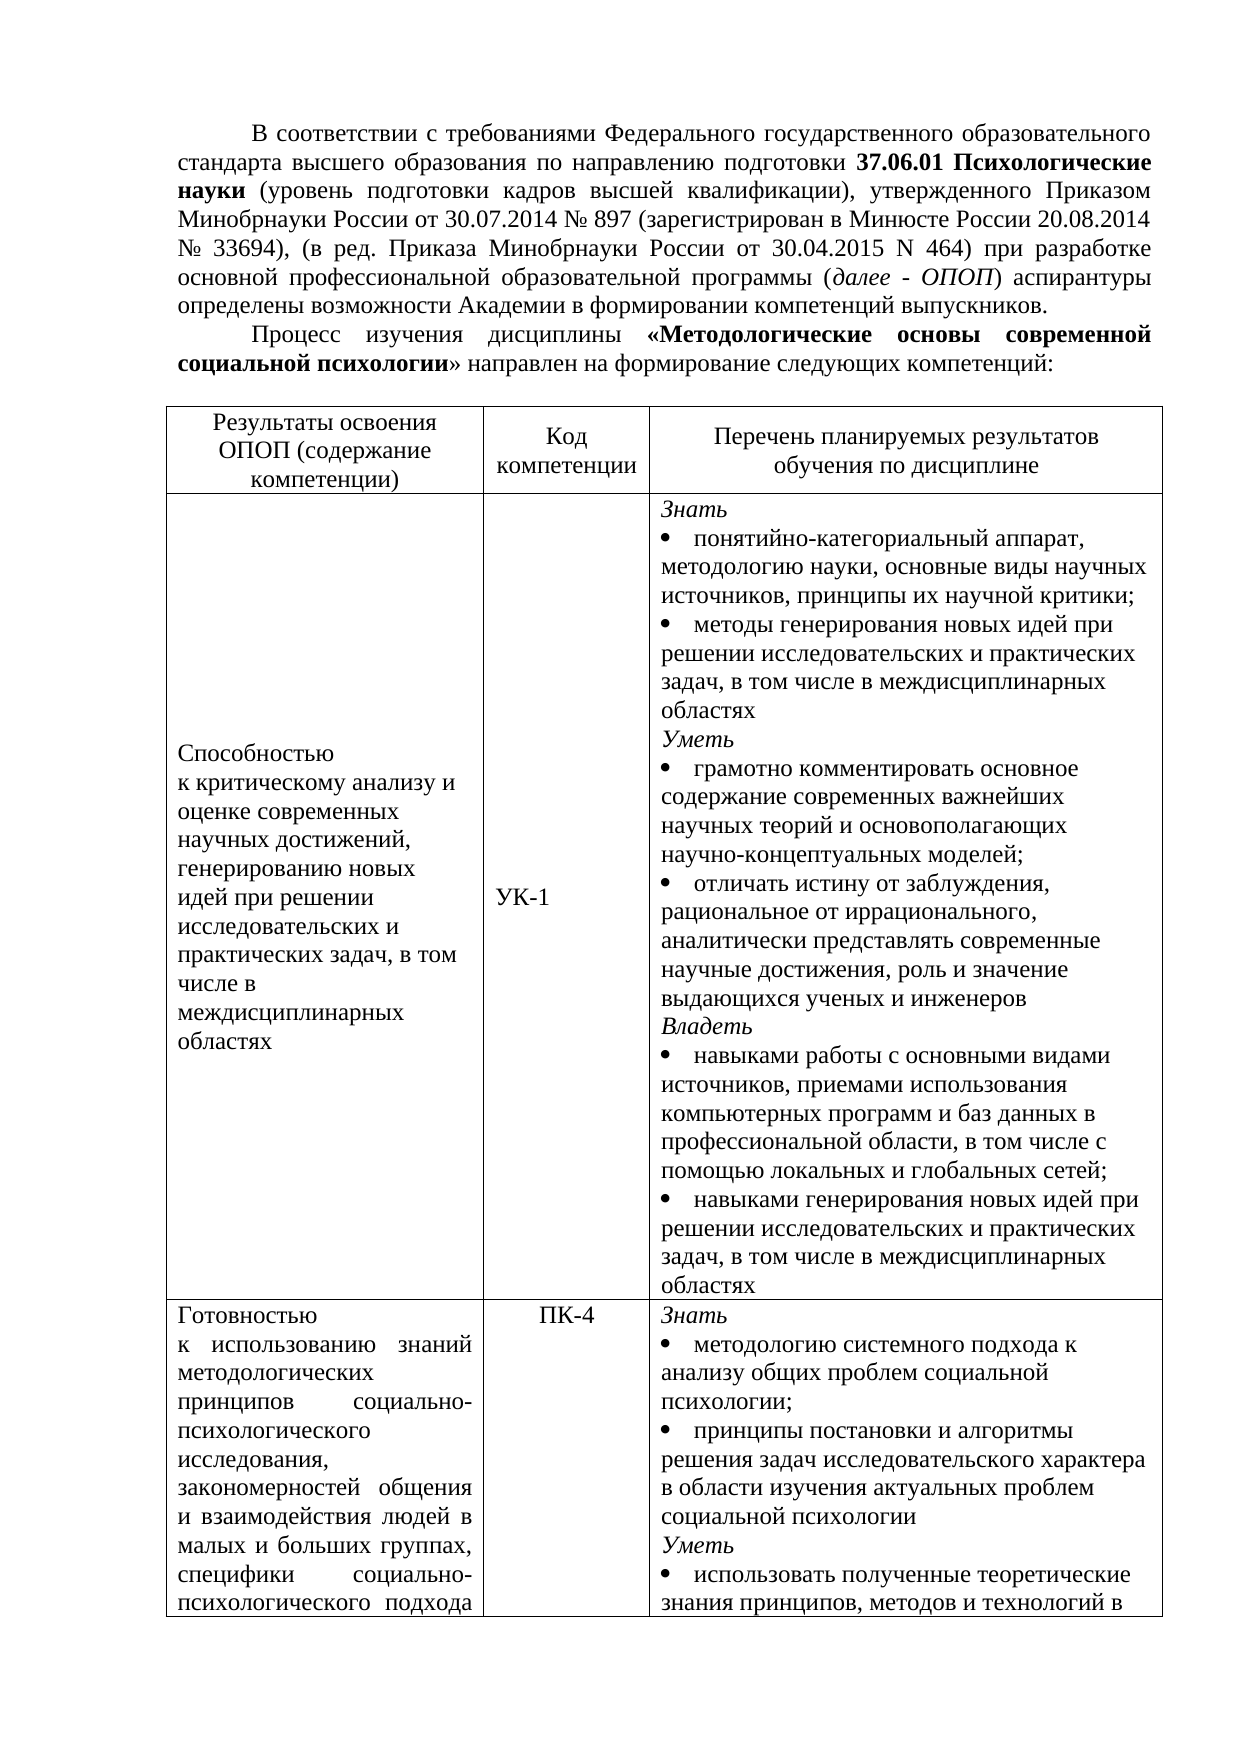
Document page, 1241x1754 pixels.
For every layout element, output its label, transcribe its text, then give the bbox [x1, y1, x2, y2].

table_cell Знать понятийно-категориальный аппарат, методологию науки, основные виды научных источников, принципы их научной критики; методы генерирования новых идей при решении исследовательских и практических задач, в том числе в междисциплинарных областях Уметь грамотно комментировать основное содержание современных важнейших научных теорий и основополагающих научно-концептуальных моделей; отличать истину от заблуждения, рациональное от иррационального, аналитически представлять современные научные достижения, роль и значение выдающихся ученых и инженеров Владеть навыками работы с основными видами источников, приемами использования компьютерных программ и баз данных в профессиональной области, в том числе с помощью локальных и глобальных сетей; навыками генерирования новых идей при решении исследовательских и практических задач, в том числе в междисциплинарных областях [650, 494, 1162, 1299]
table_cell УК-1 [484, 494, 649, 1299]
text В соответствии с требованиями Федерального государственного образовательного стандарта высшего образования по направлению подготовки 37.06.01 Психологические науки (уровень подготовки кадров высшей квалификации), утвержденного Приказом Минобрнауки России от 30.07.2014 № 897 (зарегистрирован в Минюсте России 20.08.2014 № 33694), (в ред. Приказа Минобрнауки России от 30.04.2015 N 464) при разработке основной профессиональной образовательной программы (далее - ОПОП) аспирантуры определены возможности Академии в формировании компетенций выпускников. [177, 118, 1152, 319]
text Процесс изучения дисциплины «Методологические основы современной социальной психологии» направлен на формирование следующих компетенций: [177, 319, 1152, 377]
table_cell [650, 1300, 1162, 1616]
table_header Перечень планируемых результатов обучения по дисциплине [650, 407, 1162, 493]
table_cell ПК-4 [484, 1300, 649, 1616]
table_header Код компетенции [484, 407, 649, 493]
table_header Результаты освоения ОПОП (содержание компетенции) [167, 407, 483, 493]
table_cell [167, 1300, 483, 1616]
table_cell Способностью к критическому анализу и оценке современных научных достижений, генерированию новых идей при решении исследовательских и практических задач, в том числе в междисциплинарных областях [167, 494, 483, 1299]
